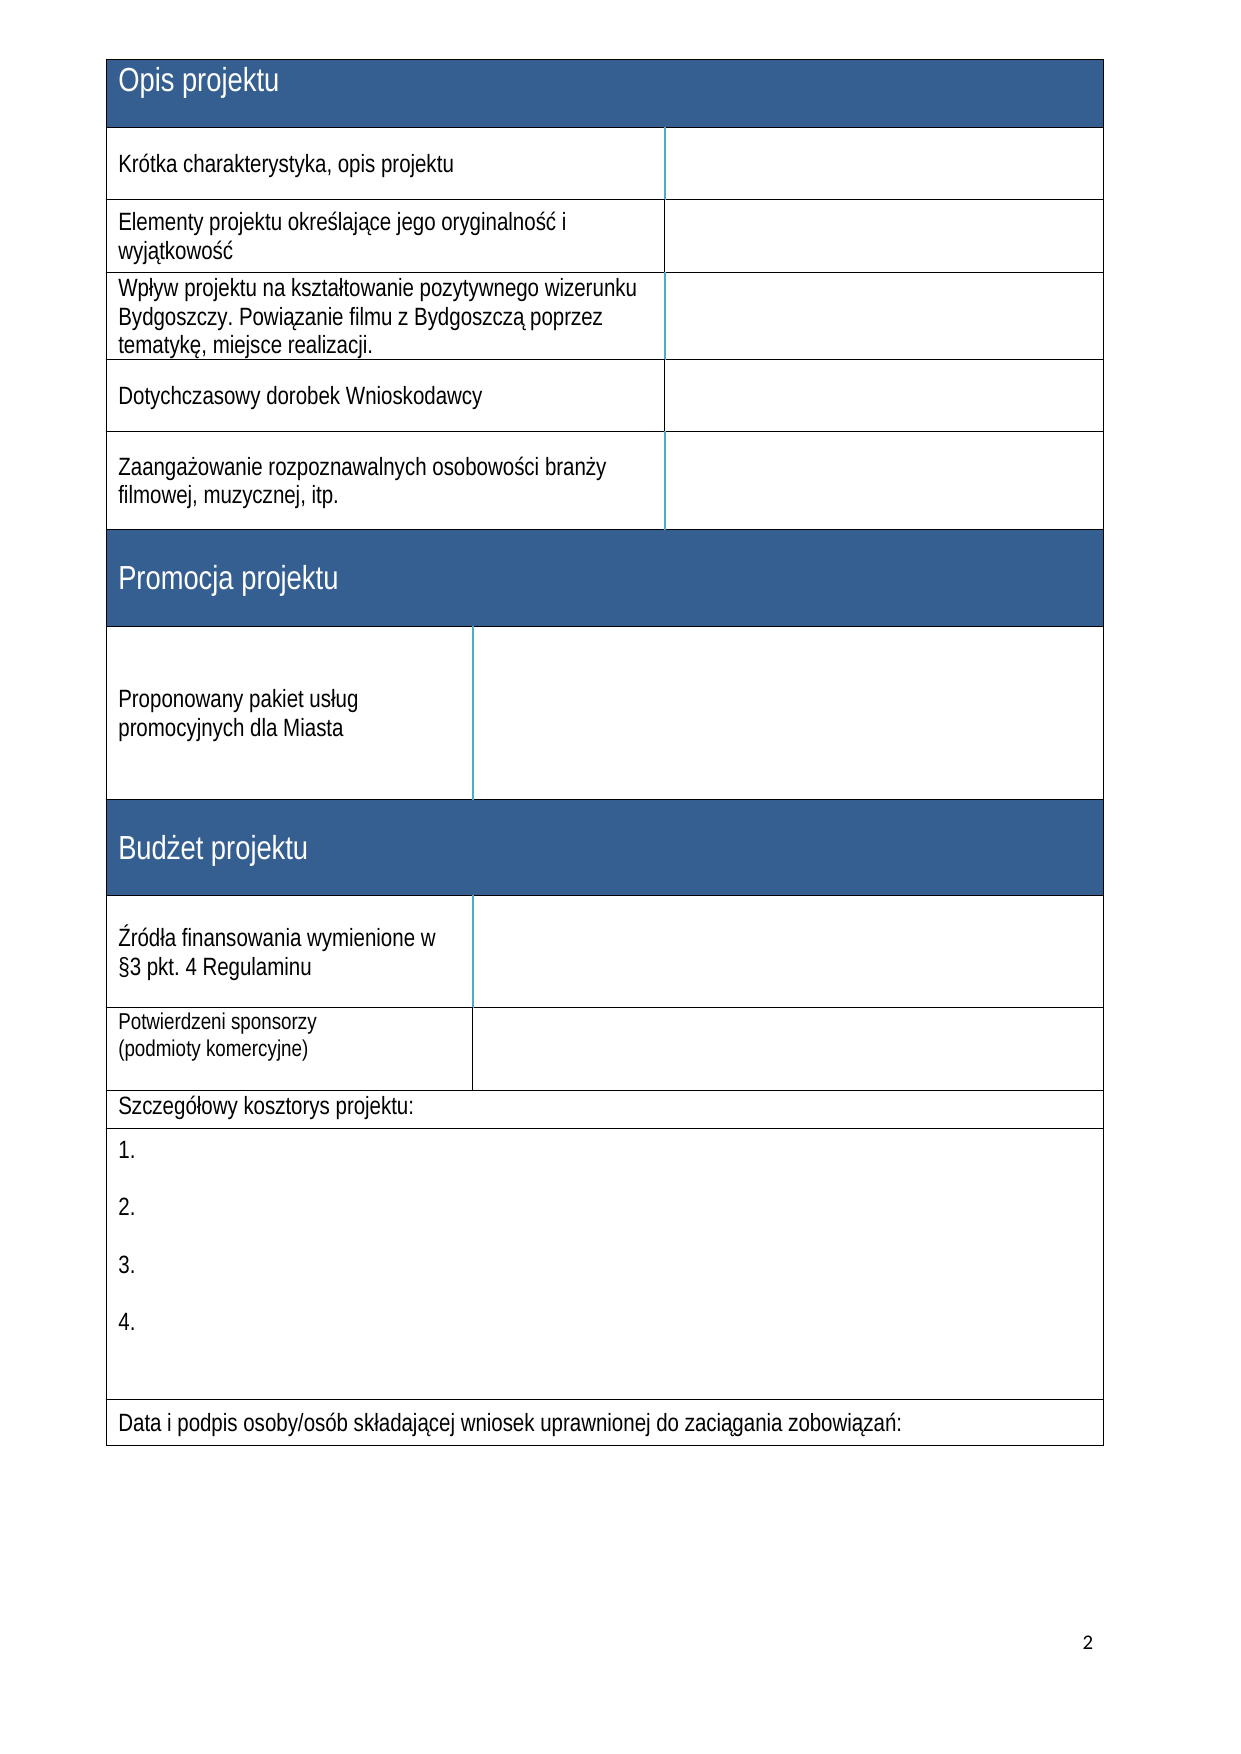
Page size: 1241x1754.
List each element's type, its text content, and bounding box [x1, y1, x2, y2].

table_cell Szczegółowy kosztorys projektu: [107, 1091, 1103, 1128]
table_cell Zaangażowanie rozpoznawalnych osobowości branży filmowej, muzycznej, itp. [107, 432, 664, 529]
table_cell 1. 2. 3. 4. [107, 1129, 1103, 1399]
table_cell Elementy projektu określające jego oryginalność i wyjątkowość [107, 200, 664, 272]
table_cell Promocja projektu [107, 530, 1103, 626]
table_header Opis projektu [107, 60, 1103, 127]
table_cell Data i podpis osoby/osób składającej wniosek uprawnionej do zaciągania zobowiązań: [107, 1400, 1103, 1445]
table_cell Budżet projektu [107, 800, 1103, 895]
table_cell [666, 432, 1103, 529]
table_cell Potwierdzeni sponsorzy (podmioty komercyjne) [107, 1008, 472, 1089]
table_cell [666, 273, 1103, 359]
table_cell Wpływ projektu na kształtowanie pozytywnego wizerunku Bydgoszczy. Powiązanie filmu z Bydgoszczą poprzez tematykę, miejsce realizacji. [107, 273, 664, 359]
table_cell Dotychczasowy dorobek Wnioskodawcy [107, 360, 664, 431]
table_cell Proponowany pakiet usług promocyjnych dla Miasta [107, 627, 472, 798]
table_cell [473, 1008, 1103, 1089]
table_cell [665, 200, 1103, 272]
table_cell [474, 896, 1103, 1007]
table_cell Krótka charakterystyka, opis projektu [107, 128, 664, 199]
table_cell [474, 627, 1103, 798]
table_cell [665, 360, 1103, 431]
table_cell Źródła finansowania wymienione w §3 pkt. 4 Regulaminu [107, 896, 472, 1007]
table_cell [666, 128, 1103, 199]
